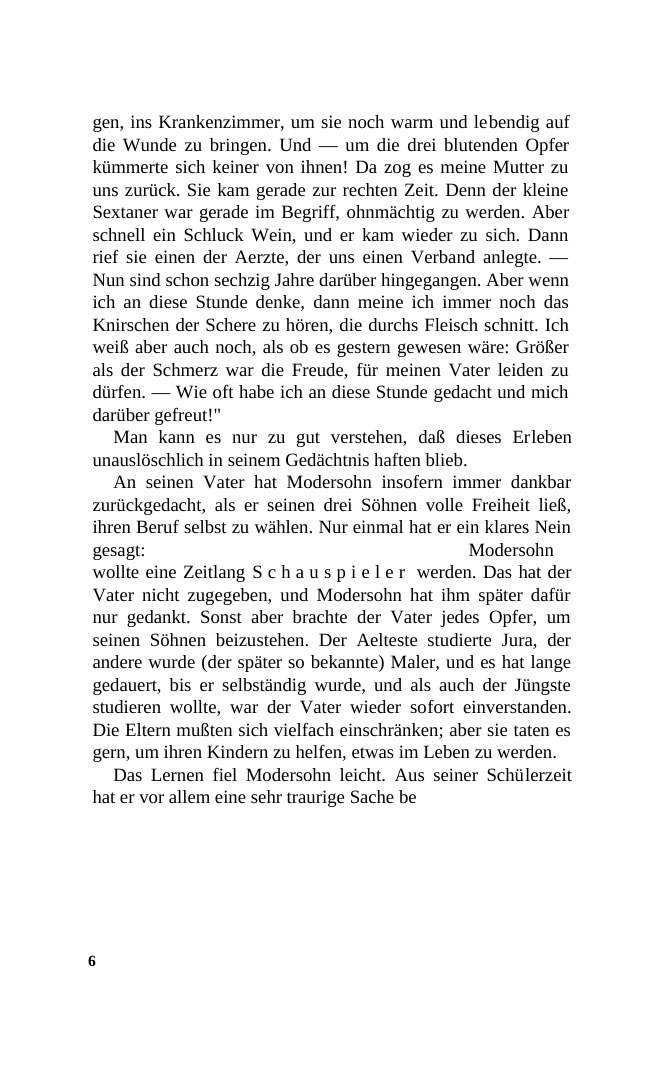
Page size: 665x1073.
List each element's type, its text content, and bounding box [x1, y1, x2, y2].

text Man kann es nur zu gut verstehen, daß dieses Erleben unauslöschlich in seinem Gedächtnis haften blieb. [92, 426, 572, 471]
text wollte eine Zeitlang Schauspieler werden. Das hat der Vater nicht zugegeben, und Modersohn hat ihm später dafür nur gedankt. Sonst aber brachte der Vater jedes Opfer, um seinen Söhnen beizustehen. Der Aelteste studierte Jura, der andere wurde (der später so bekannte) Maler, und es hat lange gedauert, bis er selbständig wurde, und als auch der Jüngste studieren wollte, war der Vater wieder sofort einverstanden. Die Eltern mußten sich vielfach einschränken; aber sie taten es gern, um ihren Kindern zu helfen, etwas im Leben zu werden. [92, 561, 572, 763]
text gen, ins Krankenzimmer, um sie noch warm und lebendig auf die Wunde zu bringen. Und — um die drei blutenden Opfer kümmerte sich keiner von ihnen! Da zog es meine Mutter zu uns zurück. Sie kam gerade zur rechten Zeit. Denn der kleine Sextaner war gerade im Begriff, ohnmächtig zu werden. Aber schnell ein Schluck Wein, und er kam wieder zu sich. Dann rief sie einen der Aerzte, der uns einen Verband anlegte. — Nun sind schon sechzig Jahre darüber hingegangen. Aber wenn ich an diese Stunde denke, dann meine ich immer noch das Knirschen der Schere zu hören, die durchs Fleisch schnitt. Ich weiß aber auch noch, als ob es gestern gewesen wäre: Größer als der Schmerz war die Freude, für meinen Vater leiden zu dürfen. — Wie oft habe ich an diese Stunde gedacht und mich darüber gefreut!" [92, 111, 570, 426]
text An seinen Vater hat Modersohn insofern immer dankbar zurückgedacht, als er seinen drei Söhnen volle Freiheit ließ, ihren Beruf selbst zu wählen. Nur einmal hat er ein klares Nein gesagt: Modersohn [92, 471, 572, 561]
text Das Lernen fiel Modersohn leicht. Aus seiner Schülerzeit hat er vor allem eine sehr traurige Sache be [92, 763, 572, 808]
